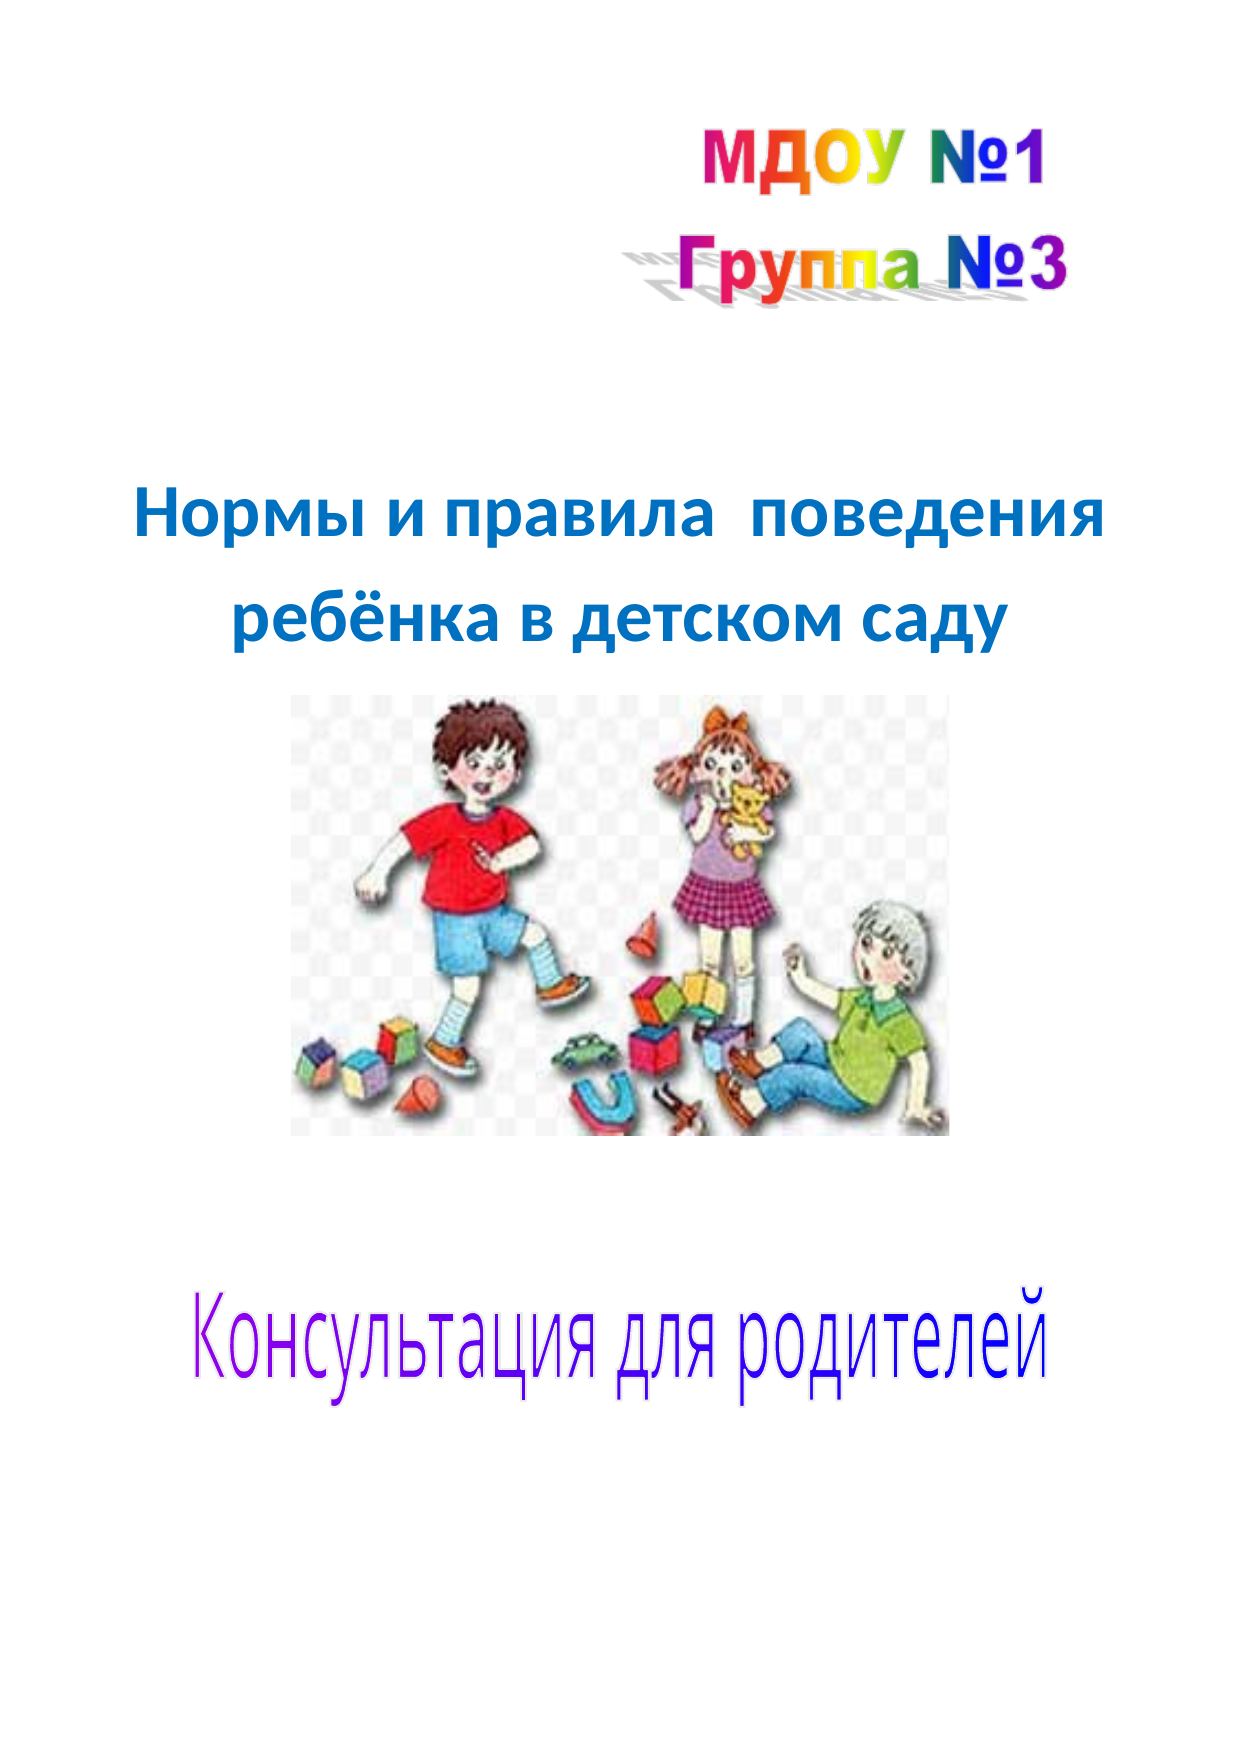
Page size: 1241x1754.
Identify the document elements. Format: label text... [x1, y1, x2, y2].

picture [620, 128, 1070, 310]
text Нормы и правила поведения ребёнка в детском саду [75, 464, 1165, 661]
picture [290, 695, 950, 1136]
